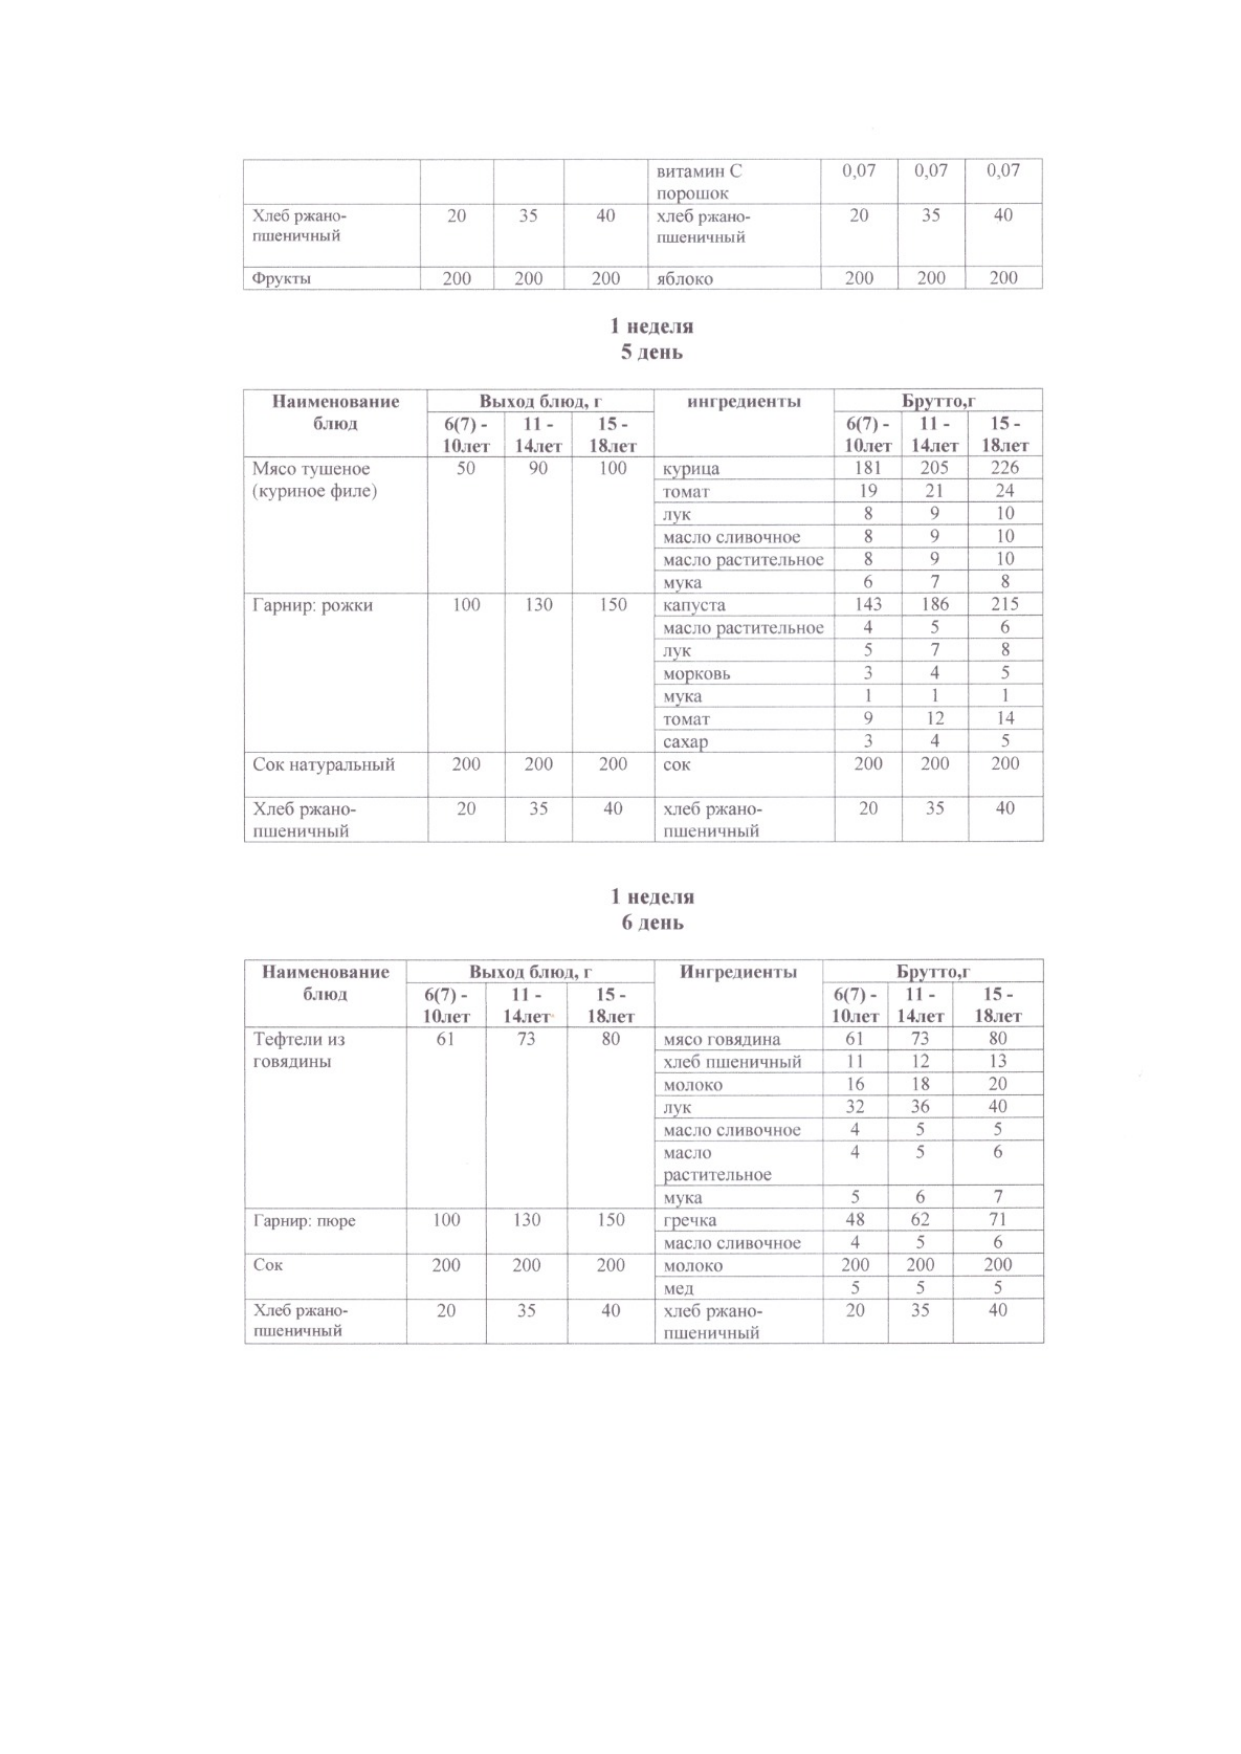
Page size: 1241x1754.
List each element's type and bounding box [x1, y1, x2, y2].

picture [177, 118, 1151, 1459]
